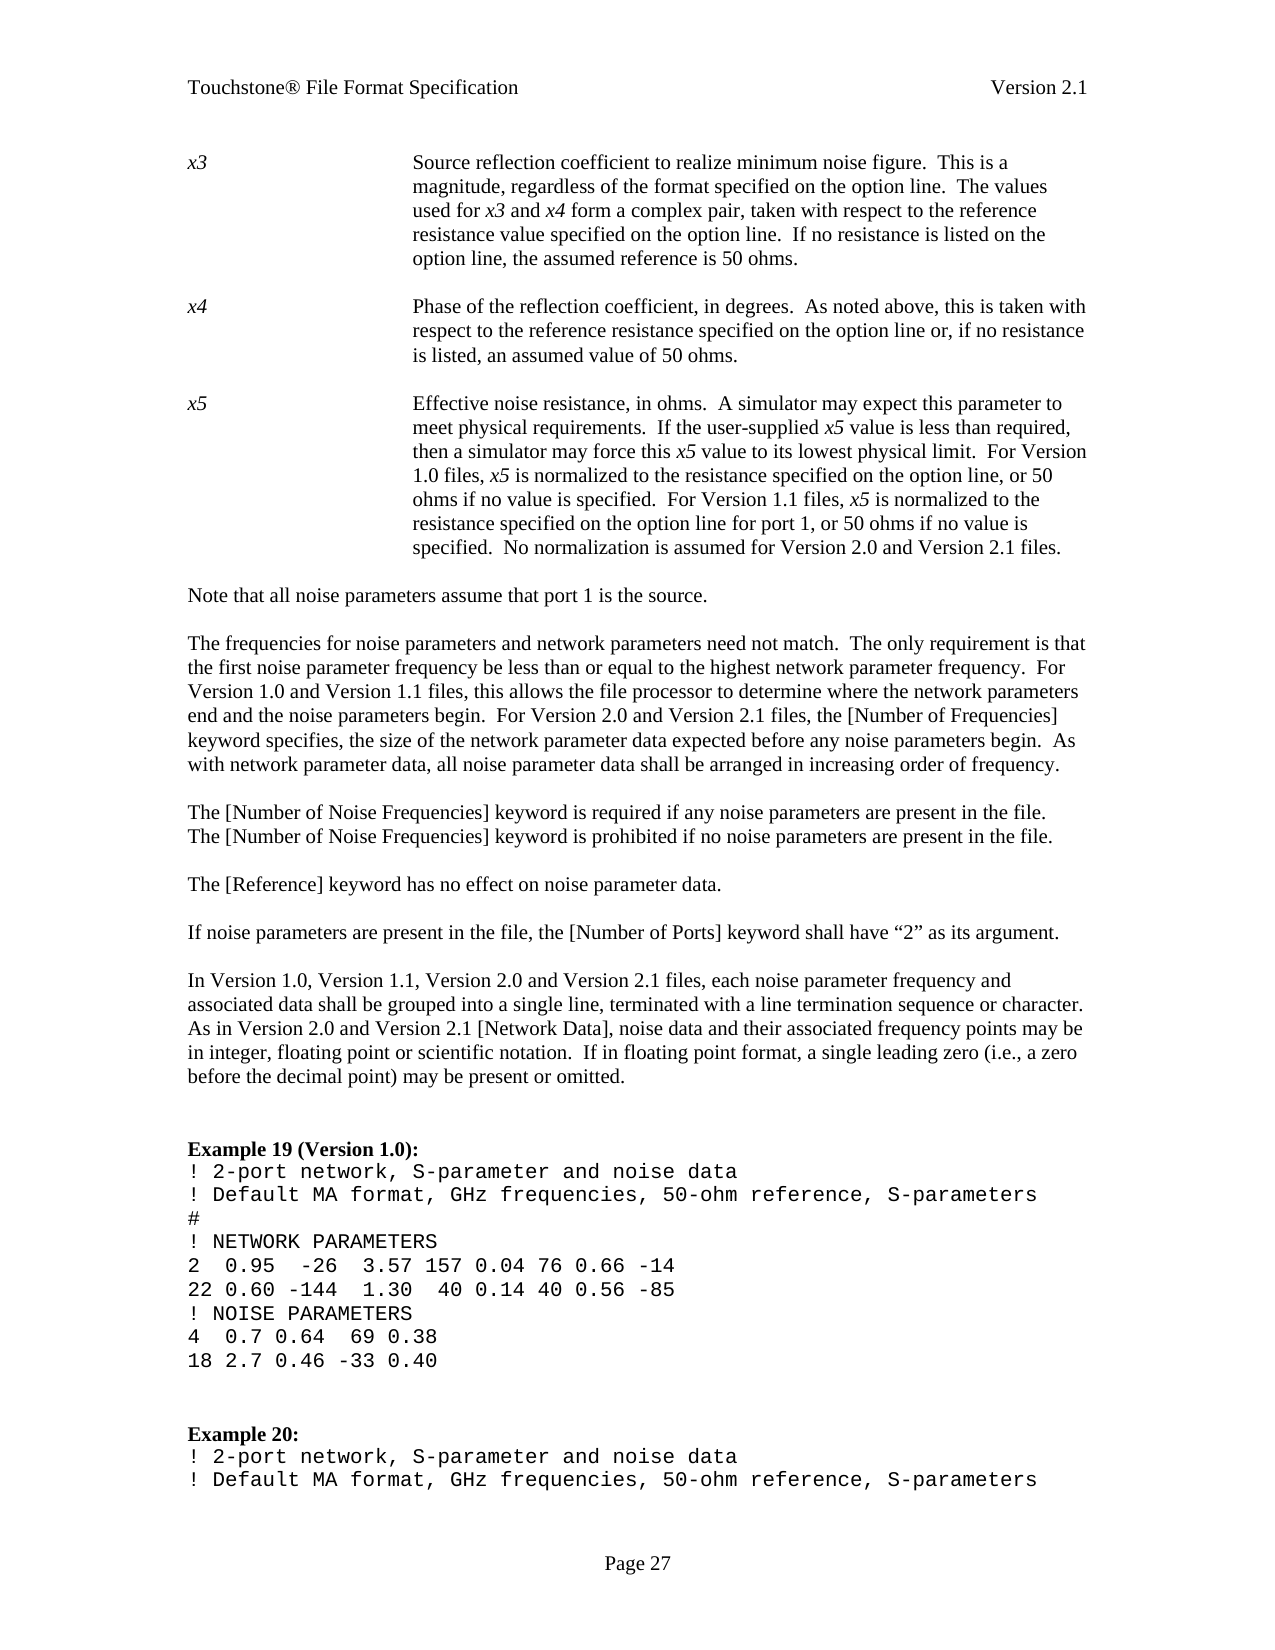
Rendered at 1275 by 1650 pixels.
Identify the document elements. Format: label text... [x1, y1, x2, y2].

text 18 2.7 0.46 -33 0.40 [187, 1350, 1087, 1373]
text If noise parameters are present in the file, the [Number of Ports] keyword shall have “2” as its argument. [187, 920, 1087, 944]
text ! Default MA format, GHz frequencies, 50-ohm reference, S-parameters [187, 1469, 1087, 1493]
text Source reflection coefficient to realize minimum noise figure. This is a magnitude, regardless of the format specified on the option line. The values used for x3 and x4 form a complex pair, taken with to the value specified on the option line. If no is listed on the option line, the assumed reference is 50 ohms. [187, 150, 1087, 270]
text ! 2-port network, S-parameter and noise data [187, 1446, 1087, 1469]
text ! NETWORK PARAMETERS [187, 1232, 1087, 1255]
text x5 Effective noise resistance. A simulator this parameter to meet physical requirements. If the user-supplied x5 value is less than , then a simulator may force this x5 value to lowest physical limit. For Version 1.0, is normalized to the specified on the option line, or 50 ohms if no value is specified. No normalization is assumed for Version 2.0 files. [187, 391, 1087, 559]
text In Version 1.0 and Version 2., each noise parameter frequency and associated data shall be grouped into a single line, terminated with a line termination sequence or character. As in Version 2.0 [Network Data], noise data and their associated frequency points may be in integer, floating point or scientific notation. If in floating point format, a single leading zero (i.e., a zero before the decimal point) may be present or omitted. [187, 968, 1087, 1088]
text he frequencies for noise parameters and network parameters need not match. The only requirement is that the first noise parameter frequency be less than or equal to the highest network parameter frequency. For Version 1.0 files, this allows the file processor to determine where the network parameters end and the noise parameters begin. For Version 2.0 files, the [Number of Frequencies] keyword specifies, the size of the network parameter data expected before any noise parameters begin. As with network parameter data, all noise parameter data shall be arranged in increasing order of frequency [187, 631, 1087, 776]
text The [Number of Noise Frequencies] keyword is required if any noise parameters are present in the file. The [Number of Noise Frequencies] keyword is prohibited if no noise parameters are present in the file. [187, 800, 1087, 848]
text 22 0.60 -144 1.30 40 0.14 40 0.56 -85 [187, 1279, 1087, 1302]
text 2 0.95 -26 3.57 157 0.04 76 0.66 -14 [187, 1255, 1087, 1279]
text Example (Version 1.0): [187, 1137, 1087, 1161]
text ! Default MA format, GHz frequencies, 50-ohm reference, S-parameters [187, 1184, 1087, 1208]
text # [187, 1208, 1087, 1232]
text Example : [187, 1422, 1087, 1446]
text ! 2-port network, S-parameter and noise data [187, 1161, 1087, 1184]
text ! NOISE PARAMETERS [187, 1302, 1087, 1326]
text 4 0.7 0.64 69 0.38 [187, 1326, 1087, 1350]
text x4 Phase of the reflection coefficient, in degrees. As noted above, this is taken with respect to the specified on the option line or, if no is listed, an assumed value of 50 ohms. [187, 294, 1087, 367]
text The [Reference] keyword has no effect on noise parameter data. [187, 872, 1087, 896]
